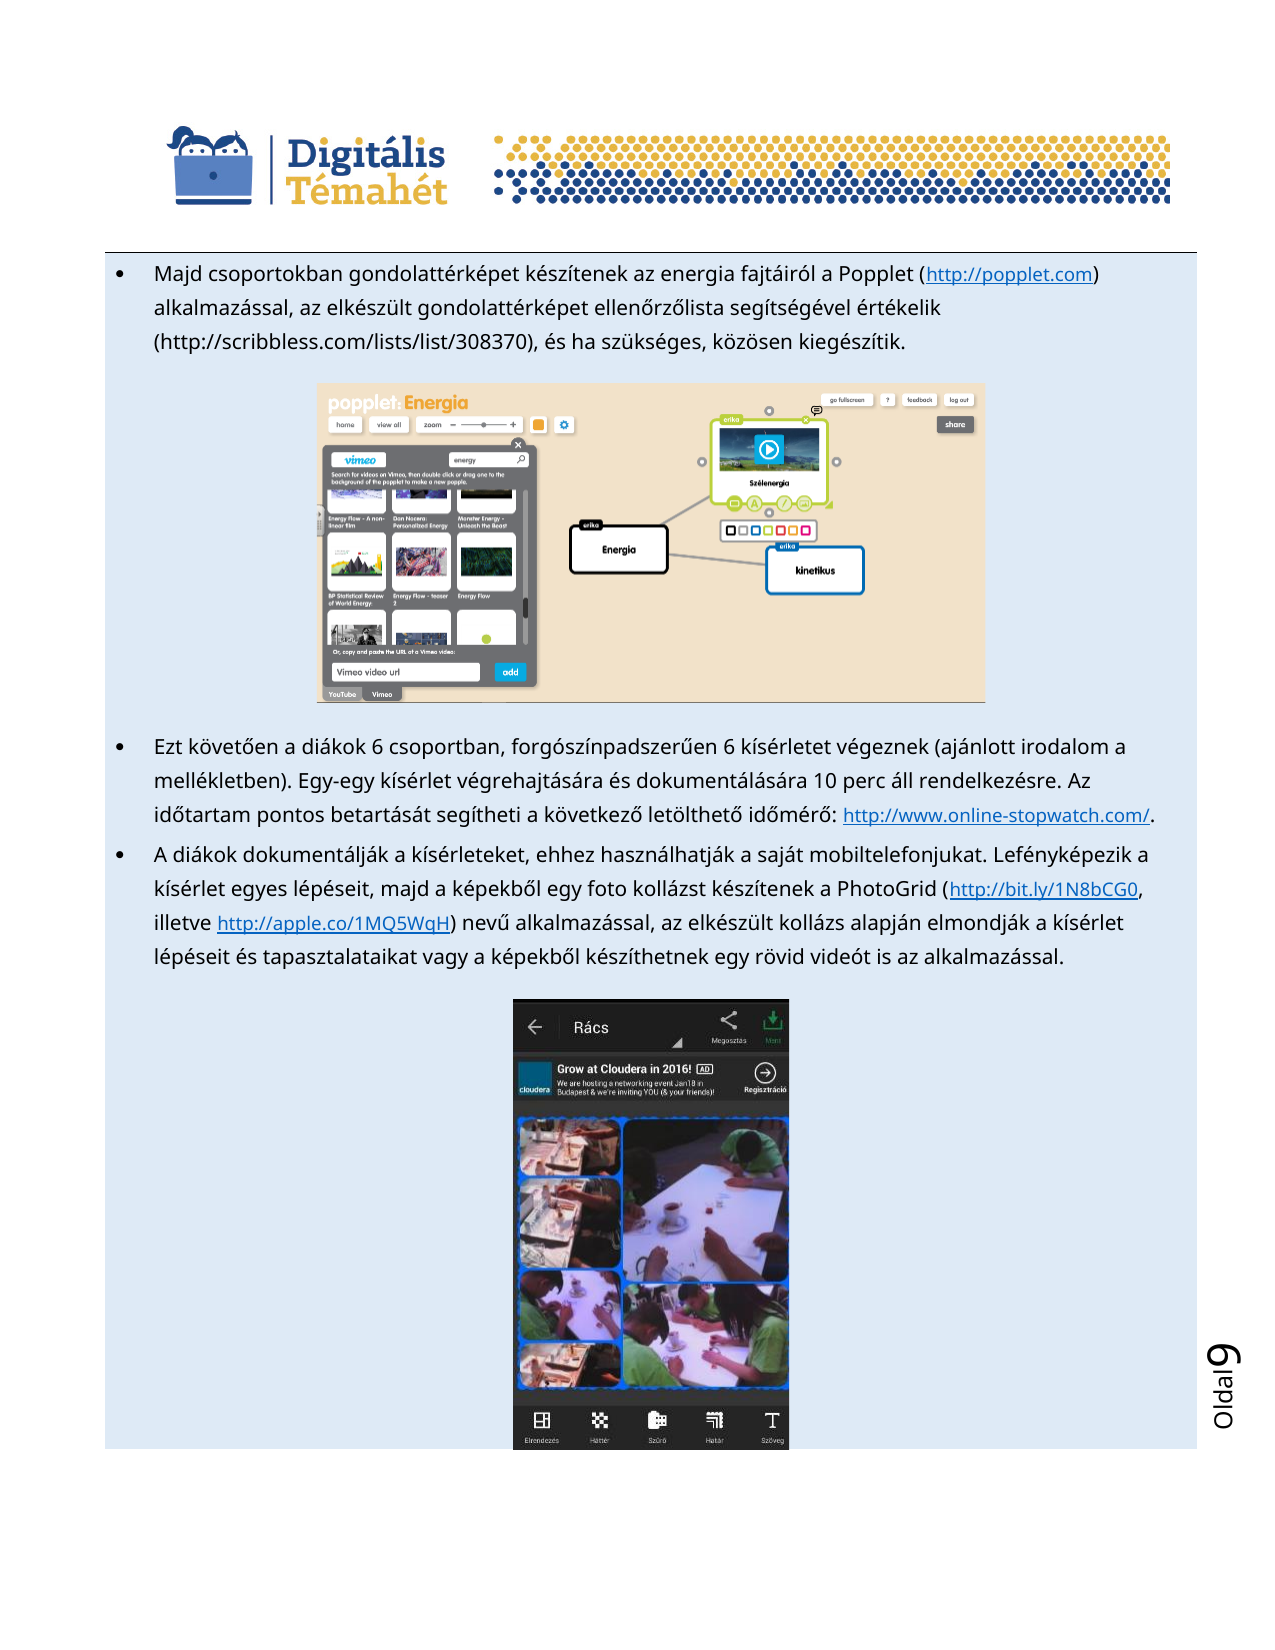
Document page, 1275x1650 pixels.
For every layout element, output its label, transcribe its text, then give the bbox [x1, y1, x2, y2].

picture [316, 383, 986, 703]
picture [513, 999, 790, 1450]
picture [105, 73, 1170, 252]
